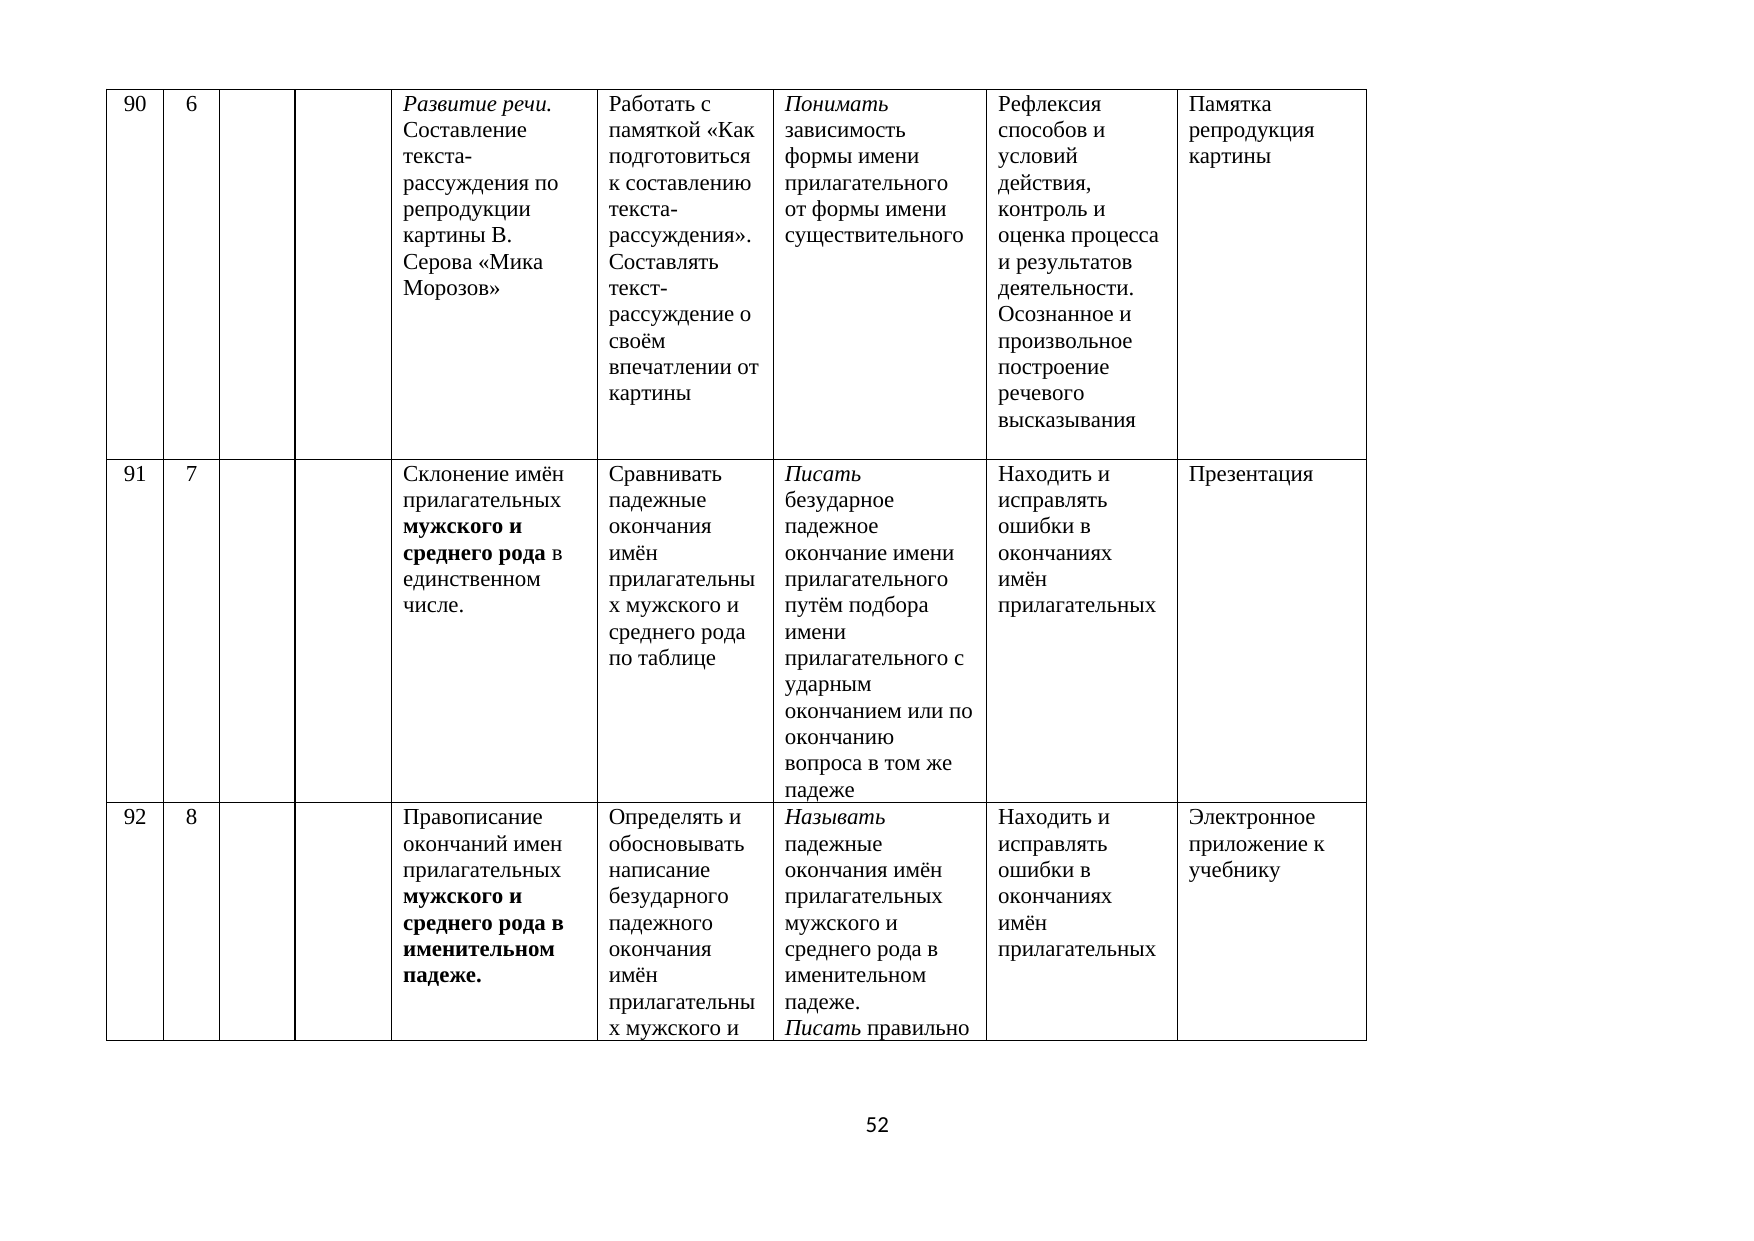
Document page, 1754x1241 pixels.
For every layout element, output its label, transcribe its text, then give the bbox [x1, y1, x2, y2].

table_cell 7 [164, 460, 219, 802]
table_cell [220, 90, 294, 458]
table_cell [220, 803, 294, 1040]
table_cell [296, 460, 391, 802]
table_cell Рефлексия способов и условий действия, контроль и оценка процесса и результатов деятельности. Осознанное и произвольное построение речевого высказывания [987, 90, 1177, 458]
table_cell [598, 803, 773, 1040]
table_cell Презентация [1178, 460, 1366, 802]
table_cell 6 [164, 90, 219, 458]
table_cell Памятка репродукция картины [1178, 90, 1366, 458]
table_cell [220, 460, 294, 802]
table_cell Развитие речи. Составление текста-рассуждения по репродукции картины В. Серова «Мика Морозов» [392, 90, 597, 458]
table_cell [392, 803, 597, 1040]
table_cell 90 [107, 90, 163, 458]
table_cell 91 [107, 460, 163, 802]
table_cell Писать безударное падежное окончание имени прилагательного путём подбора имени прилагательного с ударным окончанием или по окончанию вопроса в том же падеже [774, 460, 986, 802]
table_cell 8 [164, 803, 219, 1040]
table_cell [774, 803, 986, 1040]
table_cell Понимать зависимость формы имени прилагательного от формы имени существительного [774, 90, 986, 458]
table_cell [987, 803, 1177, 1040]
table_cell [296, 90, 391, 458]
table_cell [296, 803, 391, 1040]
table_cell Склонение имён прилагательных мужского и среднего рода в единственном числе. [392, 460, 597, 802]
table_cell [1178, 803, 1366, 1040]
table_cell Находить и исправлять ошибки в окончаниях имён прилагательных [987, 460, 1177, 802]
table_cell 92 [107, 803, 163, 1040]
table_cell Работать с памяткой «Как подготовиться к составлению текста-рассуждения». Составлять текст-рассуждение о своём впечатлении от картины [598, 90, 773, 458]
table_cell Сравнивать падежные окончания имён прилагательных мужского и среднего рода по таблице [598, 460, 773, 802]
